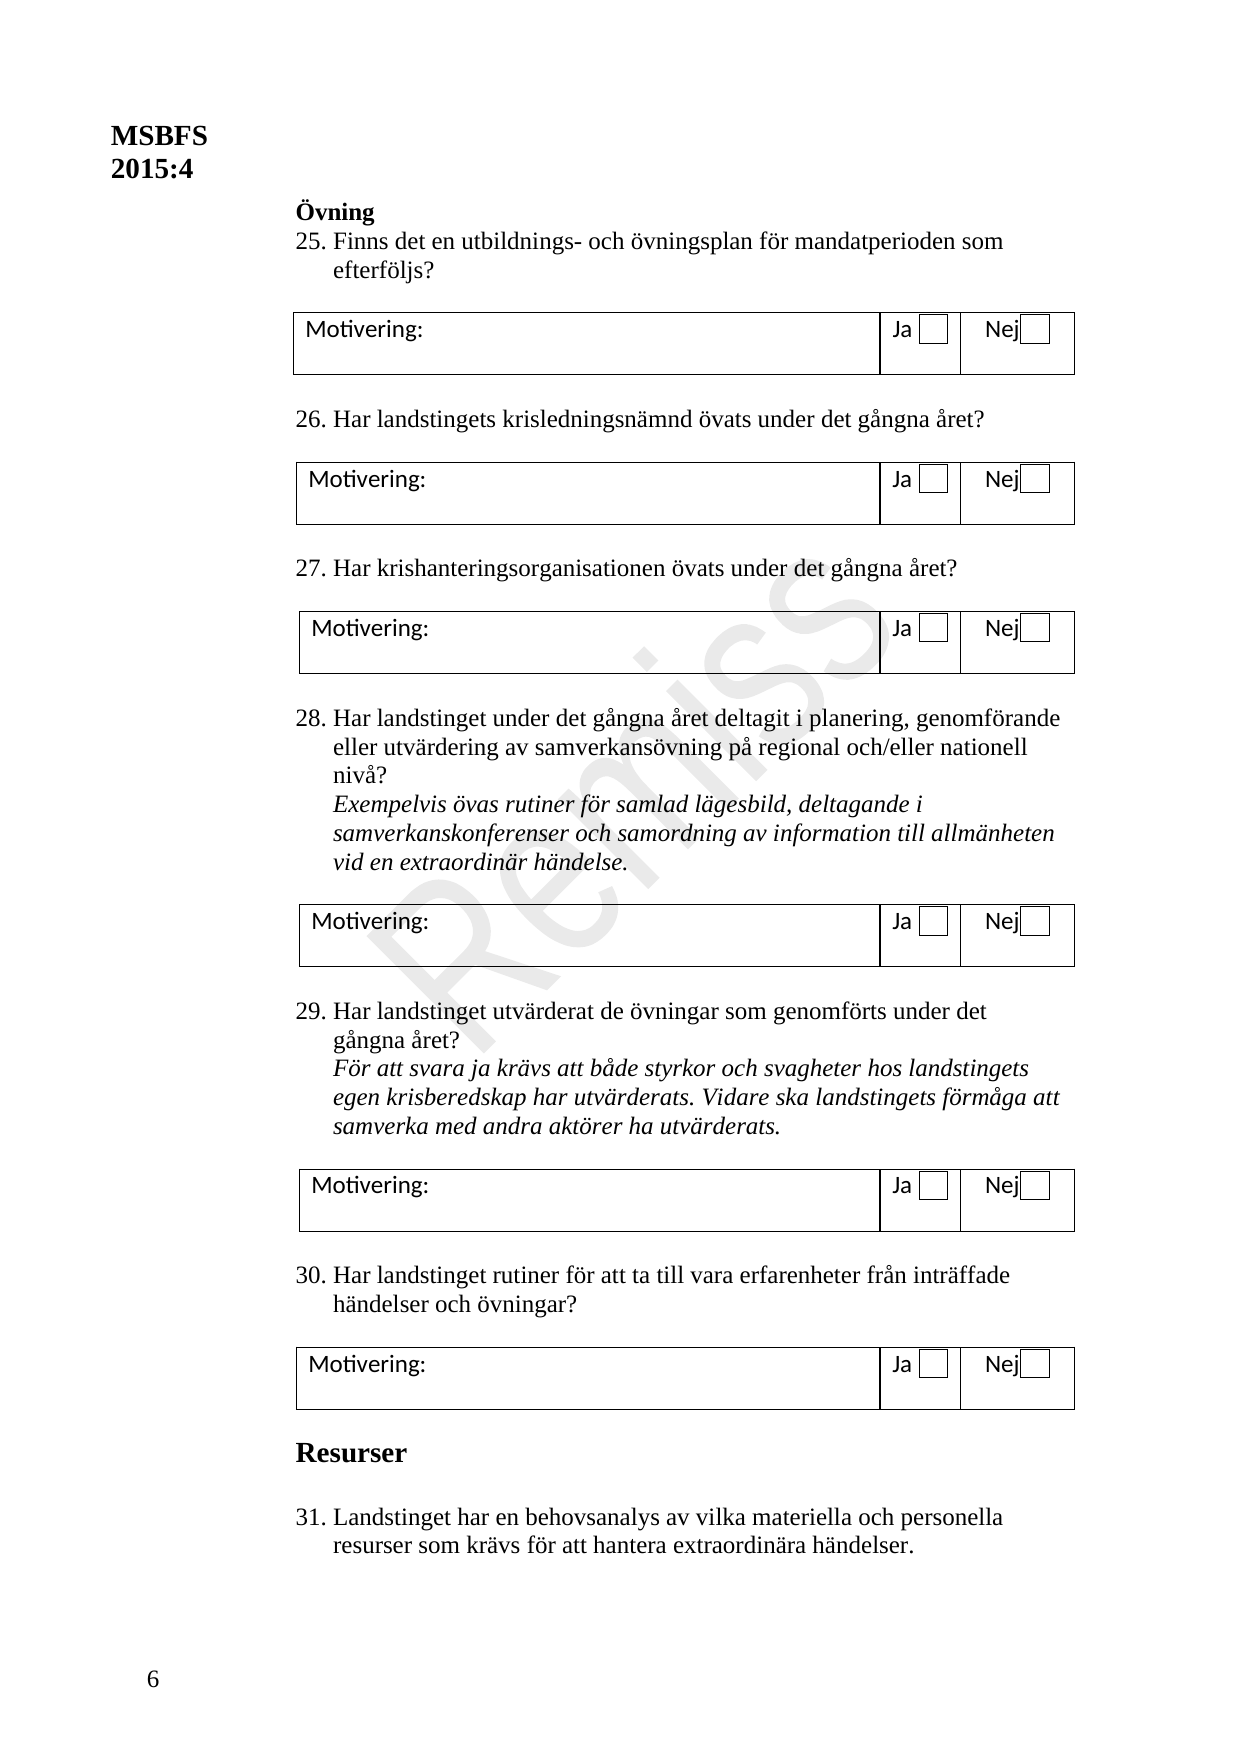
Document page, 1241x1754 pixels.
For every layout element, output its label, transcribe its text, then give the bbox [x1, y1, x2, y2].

table_header Ja [881, 463, 960, 524]
list Landstinget har en behovsanalys av vilka materiella och personella resurser som krävs för att hantera extraordinära händelser. [295, 1502, 1063, 1559]
table_header Ja [881, 612, 960, 673]
table_header Nej [961, 1348, 1074, 1409]
table_header Ja [881, 1170, 960, 1231]
list Har krishanteringsorganisationen övats under det gångna året? [295, 553, 1063, 611]
table_header Nej [961, 313, 1074, 374]
list Har landstingets krisledningsnämnd övats under det gångna året? [295, 404, 1063, 433]
table_header Motivering: [300, 905, 879, 966]
table_header Motivering: [300, 612, 879, 673]
table_header Ja [881, 1348, 960, 1409]
table_header Nej [961, 1170, 1074, 1231]
table_header Nej [961, 905, 1074, 966]
table_header Motivering: [297, 463, 879, 524]
text Exempelvis övas rutiner för samlad lägesbild, deltagande i samverkanskonferenser och samordning av information till allmänheten vid en extraordinär händelse. [333, 789, 1063, 904]
table_header Nej [961, 612, 1074, 673]
text Övning [295, 197, 1063, 226]
table_header Nej [961, 463, 1074, 524]
text Resurser [295, 1435, 1063, 1502]
table_header Motivering: [294, 313, 879, 374]
table_header Motivering: [297, 1348, 879, 1409]
list Har landstinget utvärderat de övningar som genomförts under det gångna året? [295, 996, 1063, 1053]
table_header Ja [881, 905, 960, 966]
list Har landstinget under det gångna året deltagit i planering, genomförande eller utvärdering av samverkansövning på regional och/eller nationell nivå? [295, 703, 1063, 789]
list Har landstinget rutiner för att ta till vara erfarenheter från inträffade händelser och övningar? [295, 1260, 1063, 1347]
table_header Motivering: [300, 1170, 879, 1231]
text För att svara ja krävs att både styrkor och svagheter hos landstingets egen krisberedskap har utvärderats. Vidare ska landstingets förmåga att samverka med andra aktörer ha utvärderats. [333, 1053, 1063, 1168]
list Finns det en utbildnings- och övningsplan för mandatperioden som efterföljs? [295, 226, 1063, 283]
table_header Ja [881, 313, 960, 374]
